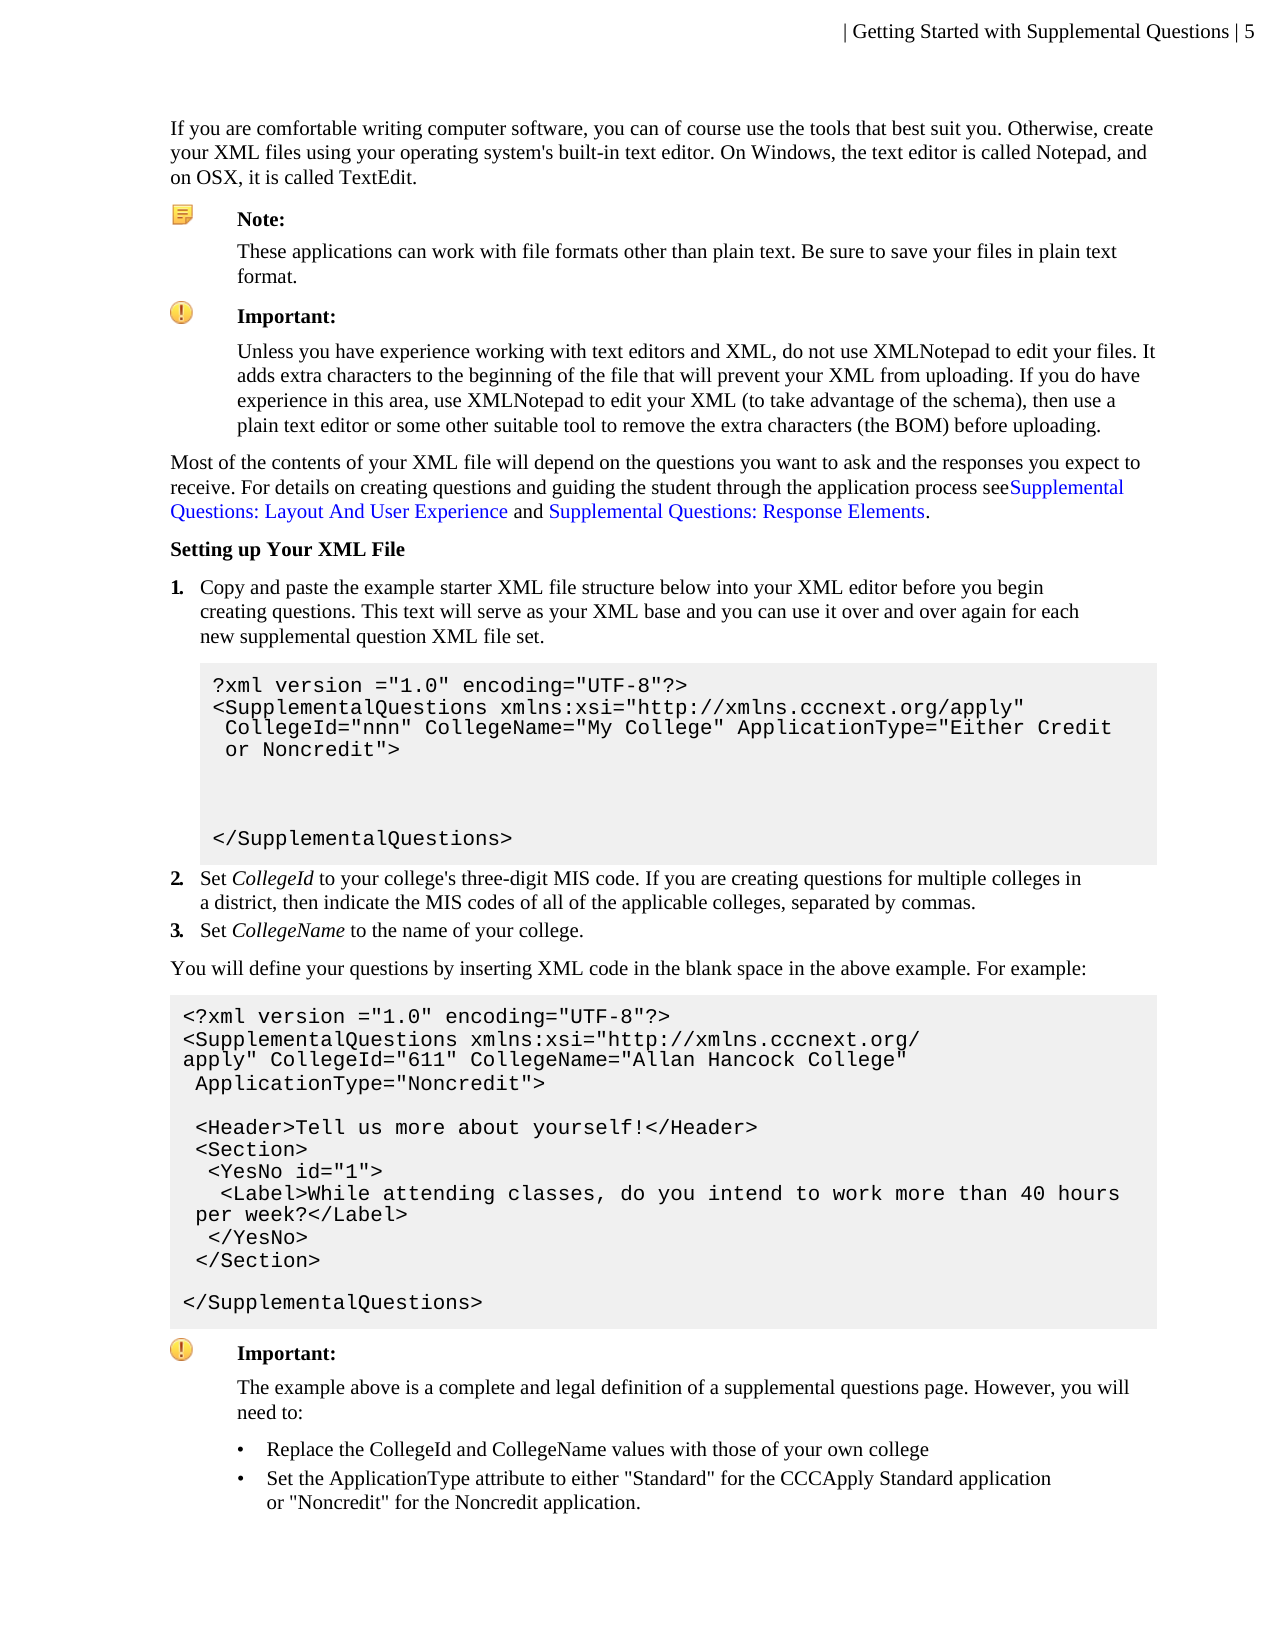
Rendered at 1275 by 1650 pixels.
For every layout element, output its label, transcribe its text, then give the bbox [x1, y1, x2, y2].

text Unless you have experience working with text editors and XML, do not use XMLNotepad to edit your files. It adds extra characters to the beginning of the file that will prevent your XML from uploading. If you do have experience in this area, use XMLNotepad to edit your XML (to take advantage of the schema), then use a plain text editor or some other suitable tool to remove the extra characters (the BOM) before uploading. [237, 338, 1158, 437]
text Most of the contents of your XML file will depend on the questions you want to ask and the responses you expect to receive. For details on creating questions and guiding the student through the application process seeSupplemental Questions: Layout And User Experience and Supplemental Questions: Response Elements. [170, 450, 1181, 523]
text The example above is a complete and legal definition of a supplemental questions page. However, you will need to: [237, 1375, 1152, 1424]
text These applications can work with file formats other than plain text. Be sure to save your files in plain text format. [237, 239, 1152, 288]
list Replace the CollegeId and CollegeName values with those of your own college [237, 1437, 1181, 1461]
text Important: [170, 1002, 1181, 1365]
list Set CollegeName to the name of your college. [170, 918, 1181, 942]
picture [170, 202, 193, 226]
text Note: [170, 202, 1181, 231]
text You will define your questions by inserting XML code in the blank space in the above example. For example: [170, 956, 1181, 979]
picture [170, 301, 193, 324]
list Set the ApplicationType attribute to either "Standard" for the CCCApply Standard application or "Noncredit" for the Noncredit application. [237, 1466, 1072, 1514]
picture [170, 1338, 193, 1361]
text If you are comfortable writing computer software, you can of course use the tools that best suit you. Otherwise, create your XML files using your operating system's built-in text editor. On Windows, the text editor is called Notepad, and on OSX, it is called TextEdit. [170, 116, 1162, 189]
subtitle Setting up Your XML File [170, 537, 1181, 561]
text Important: [170, 301, 1181, 328]
list Copy and paste the example starter XML file structure below into your XML editor before you begin creating questions. This text will serve as your XML base and you can use it over and over again for each new supplemental question XML file set. [170, 574, 1114, 648]
list Set CollegeId to your college's three-digit MIS code. If you are creating questions for multiple colleges in a district, then indicate the MIS codes of all of the applicable colleges, separated by commas. [170, 661, 1094, 914]
